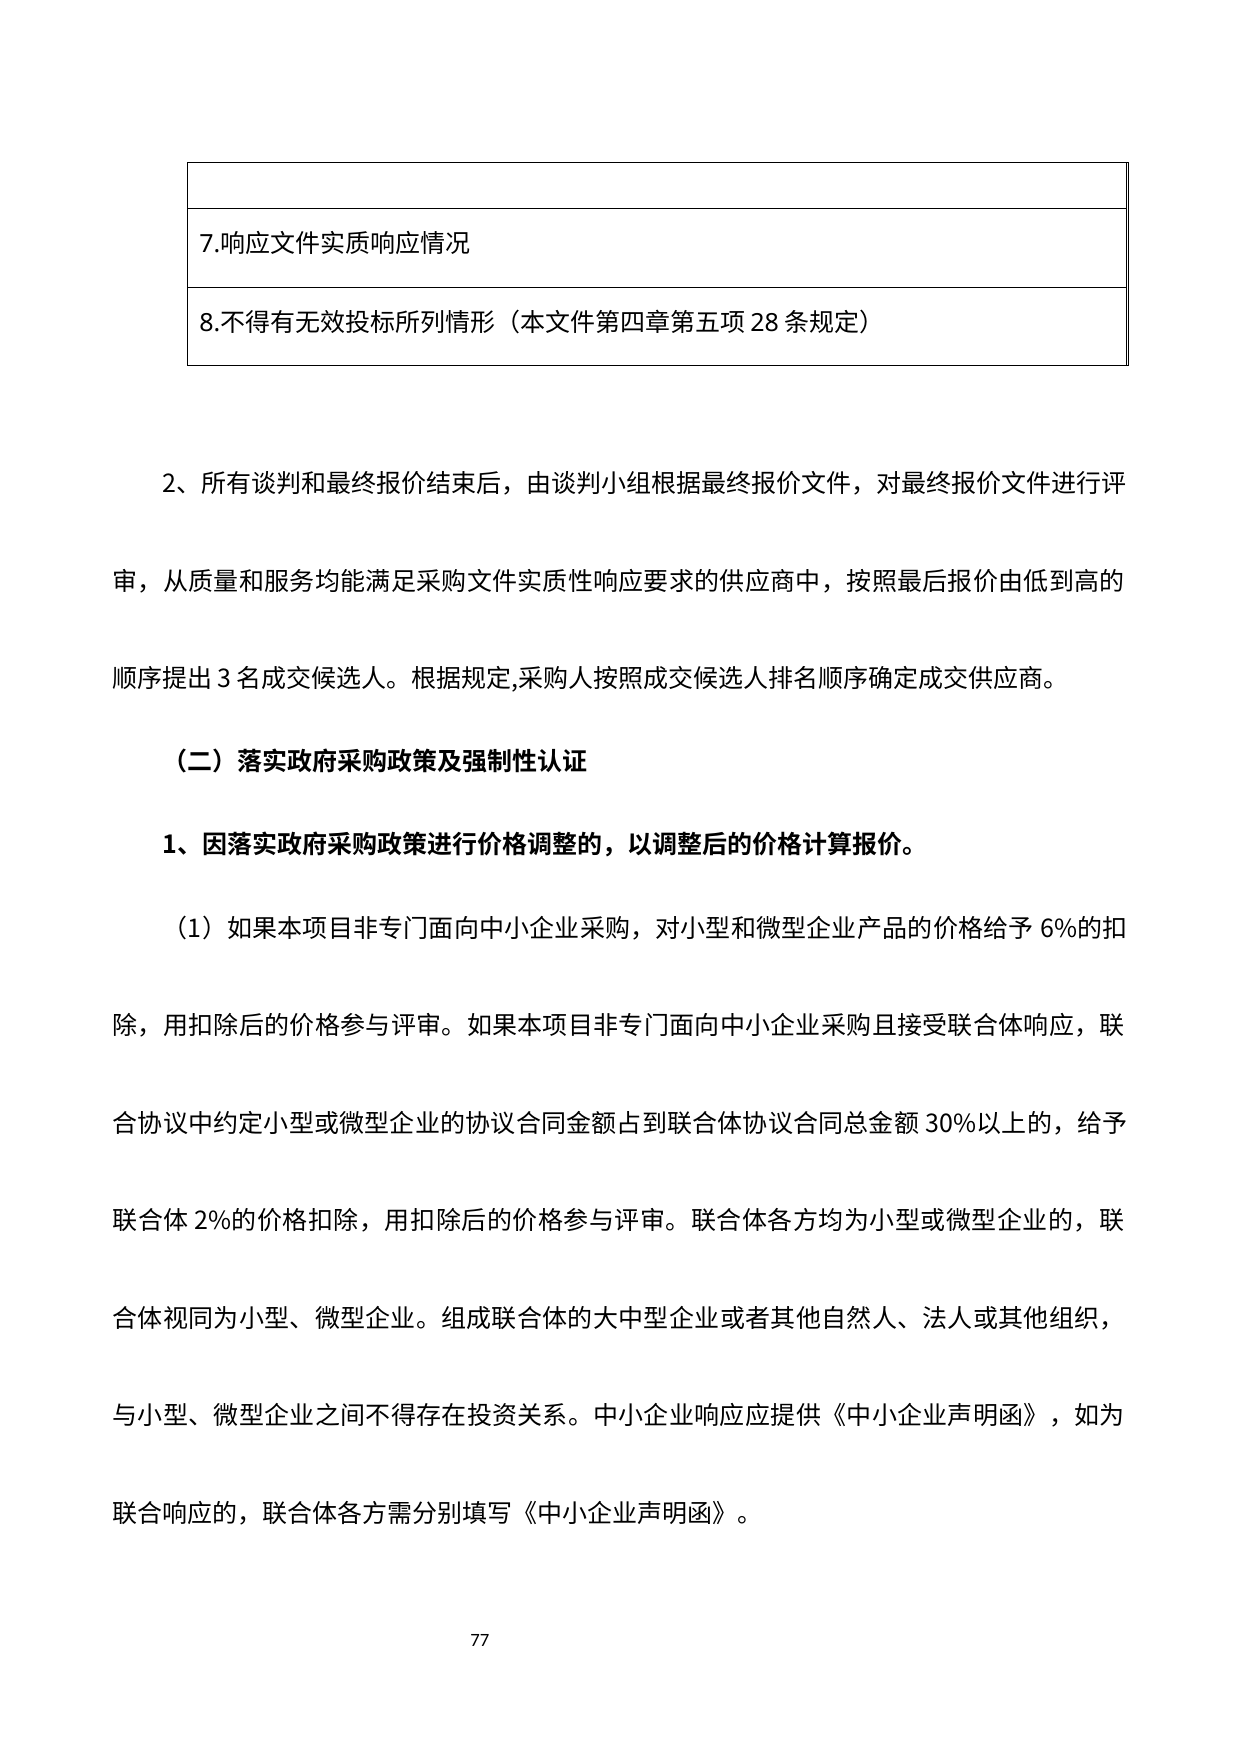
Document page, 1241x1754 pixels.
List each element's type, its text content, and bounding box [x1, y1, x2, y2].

text （二）落实政府采购政策及强制性认证 [112, 727, 1128, 792]
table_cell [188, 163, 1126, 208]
text 2、所有谈判和最终报价结束后，由谈判小组根据最终报价文件，对最终报价文件进行评审，从质量和服务均能满足采购文件实质性响应要求的供应商中，按照最后报价由低到高的顺序提出3名成交候选人。根据规定,采购人按照成交候选人排名顺序确定成交供应商。 [112, 449, 1128, 709]
text 1、因落实政府采购政策进行价格调整的，以调整后的价格计算报价。 [112, 811, 1128, 876]
text （1）如果本项目非专门面向中小企业采购，对小型和微型企业产品的价格给予6%的扣除，用扣除后的价格参与评审。如果本项目非专门面向中小企业采购且接受联合体响应，联合协议中约定小型或微型企业的协议合同金额占到联合体协议合同总金额30%以上的，给予联合体2%的价格扣除，用扣除后的价格参与评审。联合体各方均为小型或微型企业的，联合体视同为小型、微型企业。组成联合体的大中型企业或者其他自然人、法人或其他组织，与小型、微型企业之间不得存在投资关系。中小企业响应应提供《中小企业声明函》，如为联合响应的，联合体各方需分别填写《中小企业声明函》。 [112, 894, 1128, 1544]
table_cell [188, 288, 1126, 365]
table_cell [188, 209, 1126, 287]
